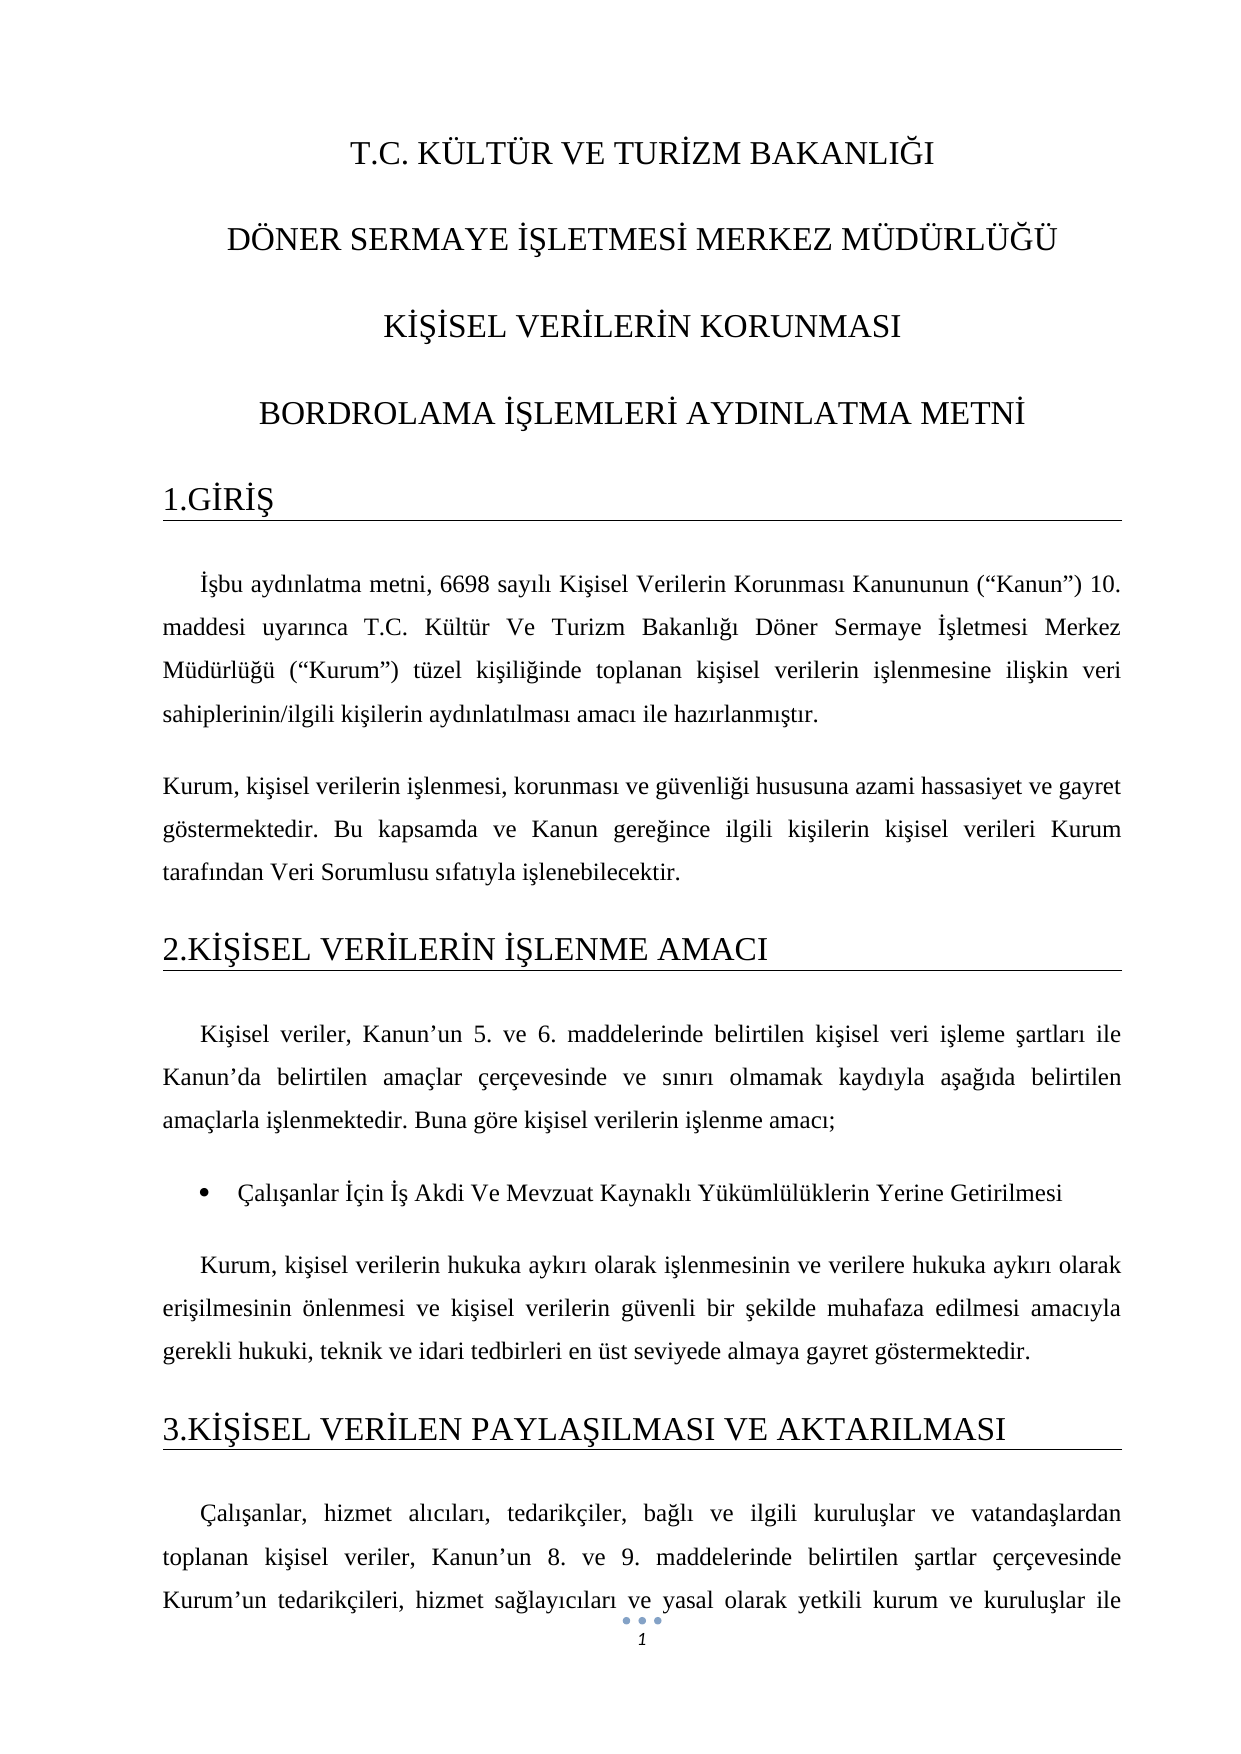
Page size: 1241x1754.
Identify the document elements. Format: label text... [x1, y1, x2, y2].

subtitle KİŞİSEL VERİLERİN KORUNMASI [162, 306, 1122, 344]
subtitle 1.GİRİŞ [162, 479, 1122, 521]
text Kurum, kişisel verilerin hukuka aykırı olarak işlenmesinin ve verilere hukuka aykırı olarak erişilmesinin önlenmesi ve kişisel verilerin güvenli bir şekilde muhafaza edilmesi amacıyla gerekli hukuki, teknik ve idari tedbirleri en üst seviyede almaya gayret göstermektedir. [162, 1250, 1122, 1365]
subtitle BORDROLAMA İŞLEMLERİ AYDINLATMA METNİ [162, 393, 1122, 431]
text Kurum, kişisel verilerin işlenmesi, korunması ve güvenliği hususuna azami hassasiyet ve gayret göstermektedir. Bu kapsamda ve Kanun gereğince ilgili kişilerin kişisel verileri Kurum tarafından Veri Sorumlusu sıfatıyla işlenebilecektir. [162, 771, 1122, 886]
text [162, 1498, 1122, 1613]
list Çalışanlar İçin İş Akdi Ve Mevzuat Kaynaklı Yükümlülüklerin Yerine Getirilmesi [200, 1178, 1122, 1207]
subtitle T.C. KÜLTÜR VE TURİZM BAKANLIĞI [162, 133, 1122, 171]
text Kişisel veriler, Kanun’un 5. ve 6. maddelerinde belirtilen kişisel veri işleme şartları ile Kanun’da belirtilen amaçlar çerçevesinde ve sınırı olmamak kaydıyla aşağıda belirtilen amaçlarla işlenmektedir. Buna göre kişisel verilerin işlenme amacı; [162, 1019, 1122, 1134]
subtitle DÖNER SERMAYE İŞLETMESİ MERKEZ MÜDÜRLÜĞÜ [162, 219, 1122, 258]
subtitle 2.KİŞİSEL VERİLERİN İŞLENME AMACI [162, 929, 1122, 971]
subtitle 3.KİŞİSEL VERİLEN PAYLAŞILMASI VE AKTARILMASI [162, 1409, 1122, 1450]
text İşbu aydınlatma metni, 6698 sayılı Kişisel Verilerin Korunması Kanununun (“Kanun”) 10. maddesi uyarınca T.C. Kültür Ve Turizm Bakanlığı Döner Sermaye İşletmesi Merkez Müdürlüğü (“Kurum”) tüzel kişiliğinde toplanan kişisel verilerin işlenmesine ilişkin veri sahiplerinin/ilgili kişilerin aydınlatılması amacı ile hazırlanmıştır. [162, 569, 1122, 727]
